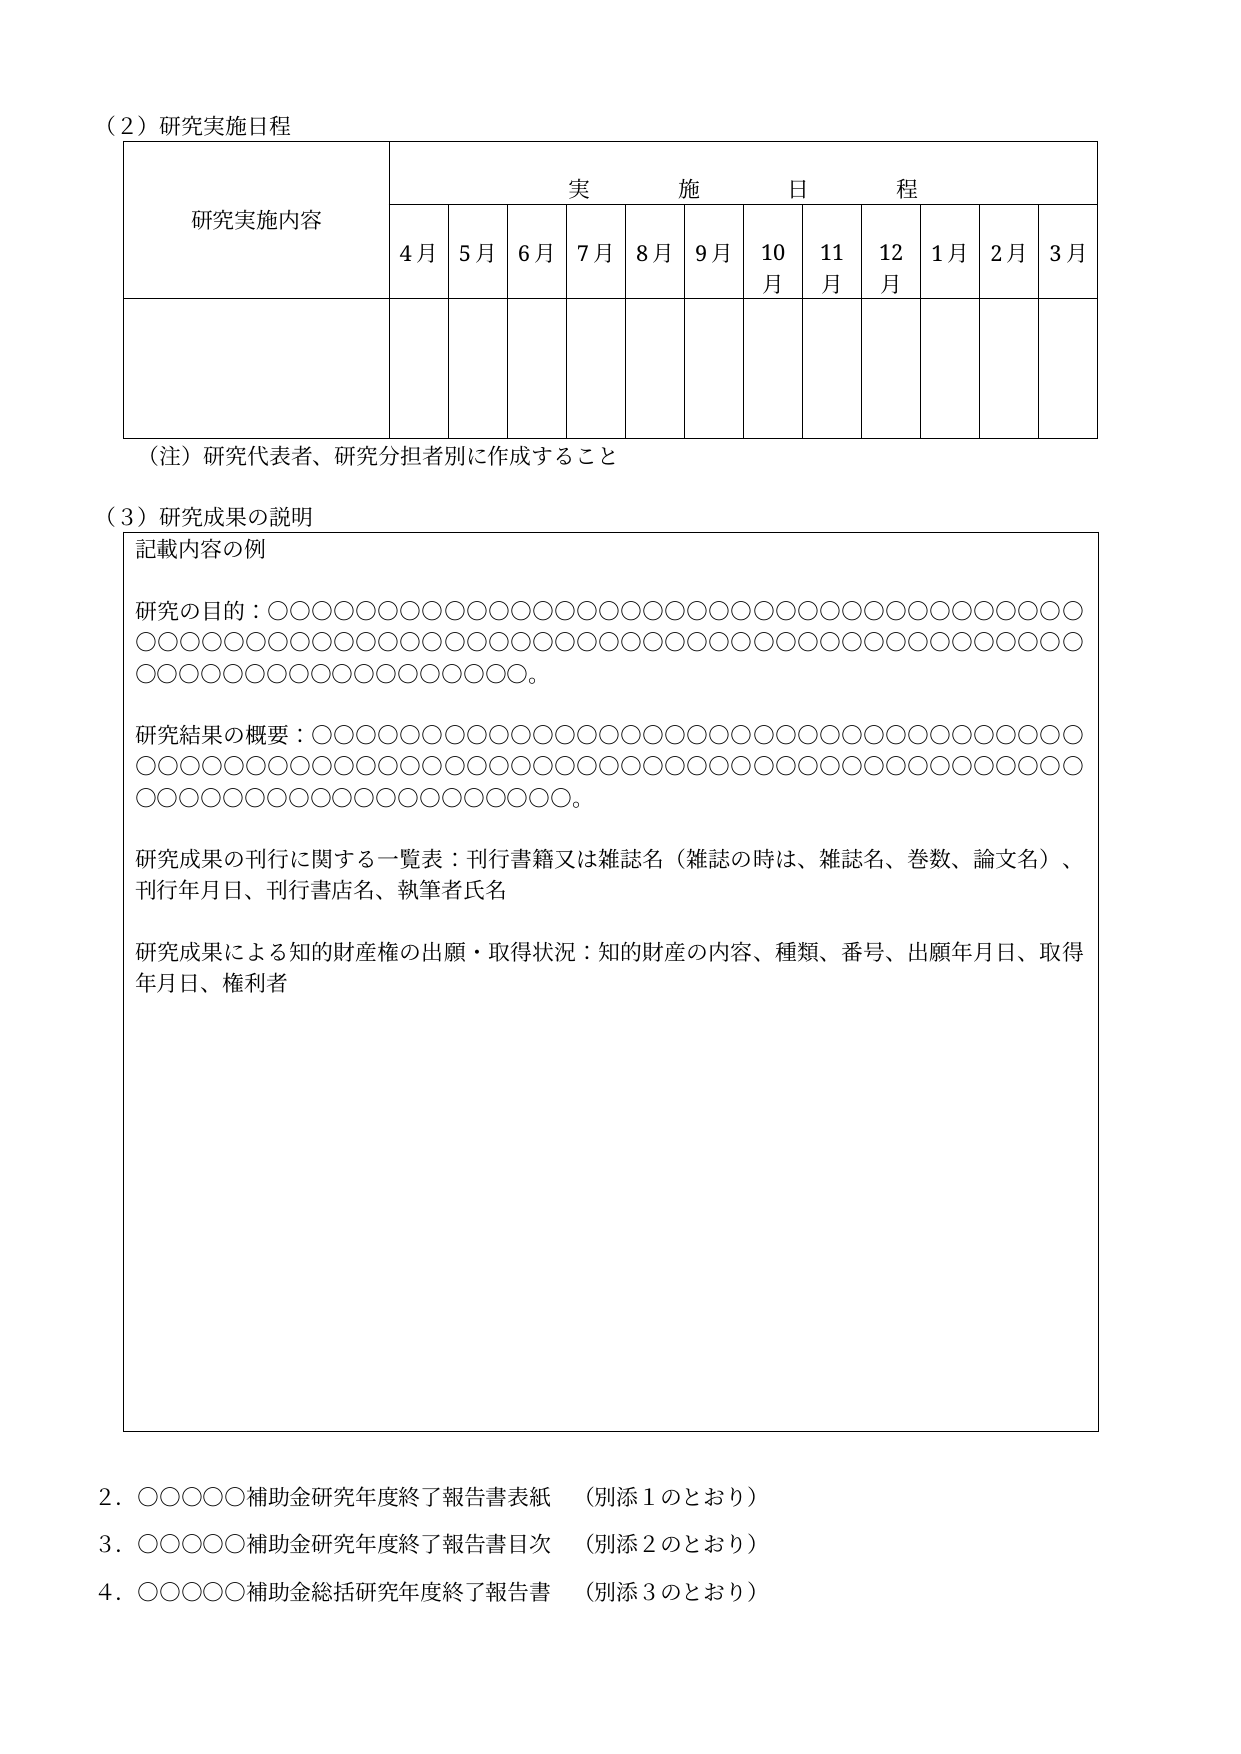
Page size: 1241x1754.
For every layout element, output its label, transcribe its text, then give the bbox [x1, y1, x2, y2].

table_cell 1月 [921, 205, 979, 298]
table_cell [862, 299, 920, 438]
table_header 記載内容の例 研究の目的：○○○○○○○○○○○○○○○○○○○○○○○○○○○○○○○○○○○○○○○○○○○○○○○○○○○○○○○○○○○○○○○○○○○○○○○○○○○○○○○○○○○○○○○○○○○○○○○○○○。 研究結果の概要：○○○○○○○○○○○○○○○○○○○○○○○○○○○○○○○○○○○○○○○○○○○○○○○○○○○○○○○○○○○○○○○○○○○○○○○○○○○○○○○○○○○○○○○○○○○○○○○○○○。 研究成果の刊行に関する一覧表：刊行書籍又は雑誌名（雑誌の時は、雑誌名、巻数、論文名）、刊行年月日、刊行書店名、執筆者氏名 研究成果による知的財産権の出願・取得状況：知的財産の内容、種類、番号、出願年月日、取得年月日、権利者 [124, 533, 1098, 1431]
table_cell [980, 299, 1038, 438]
table_cell [921, 299, 979, 438]
table_cell 6月 [508, 205, 566, 298]
table_cell [803, 299, 861, 438]
table_header 研究実施内容 [124, 142, 389, 298]
table_header 実 施 日 程 [390, 142, 1097, 204]
table_cell 5月 [449, 205, 507, 298]
table_cell [744, 299, 802, 438]
text （２）研究実施日程 [94, 109, 1152, 141]
table_cell 9月 [685, 205, 743, 298]
table_cell 12月 [862, 205, 920, 298]
text ２．○○○○○補助金研究年度終了報告書表紙 （別添１のとおり） [94, 1486, 1152, 1510]
table_cell 8月 [626, 205, 684, 298]
text ３．○○○○○補助金研究年度終了報告書目次 （別添２のとおり） [94, 1534, 1152, 1558]
table_cell 7月 [567, 205, 625, 298]
table_cell 2月 [980, 205, 1038, 298]
text （注）研究代表者、研究分担者別に作成すること [94, 439, 1152, 470]
table_cell [1039, 299, 1097, 438]
table_cell [626, 299, 684, 438]
text ４．○○○○○補助金総括研究年度終了報告書 （別添３のとおり） [94, 1582, 1152, 1606]
text （３）研究成果の説明 [94, 500, 1152, 532]
table_cell 11月 [803, 205, 861, 298]
table_cell [685, 299, 743, 438]
table_cell [124, 299, 389, 438]
table_cell 3月 [1039, 205, 1097, 298]
table_cell [567, 299, 625, 438]
table_cell [449, 299, 507, 438]
table_cell 4月 [390, 205, 448, 298]
table_cell [390, 299, 448, 438]
table_cell [508, 299, 566, 438]
table_cell 10月 [744, 205, 802, 298]
